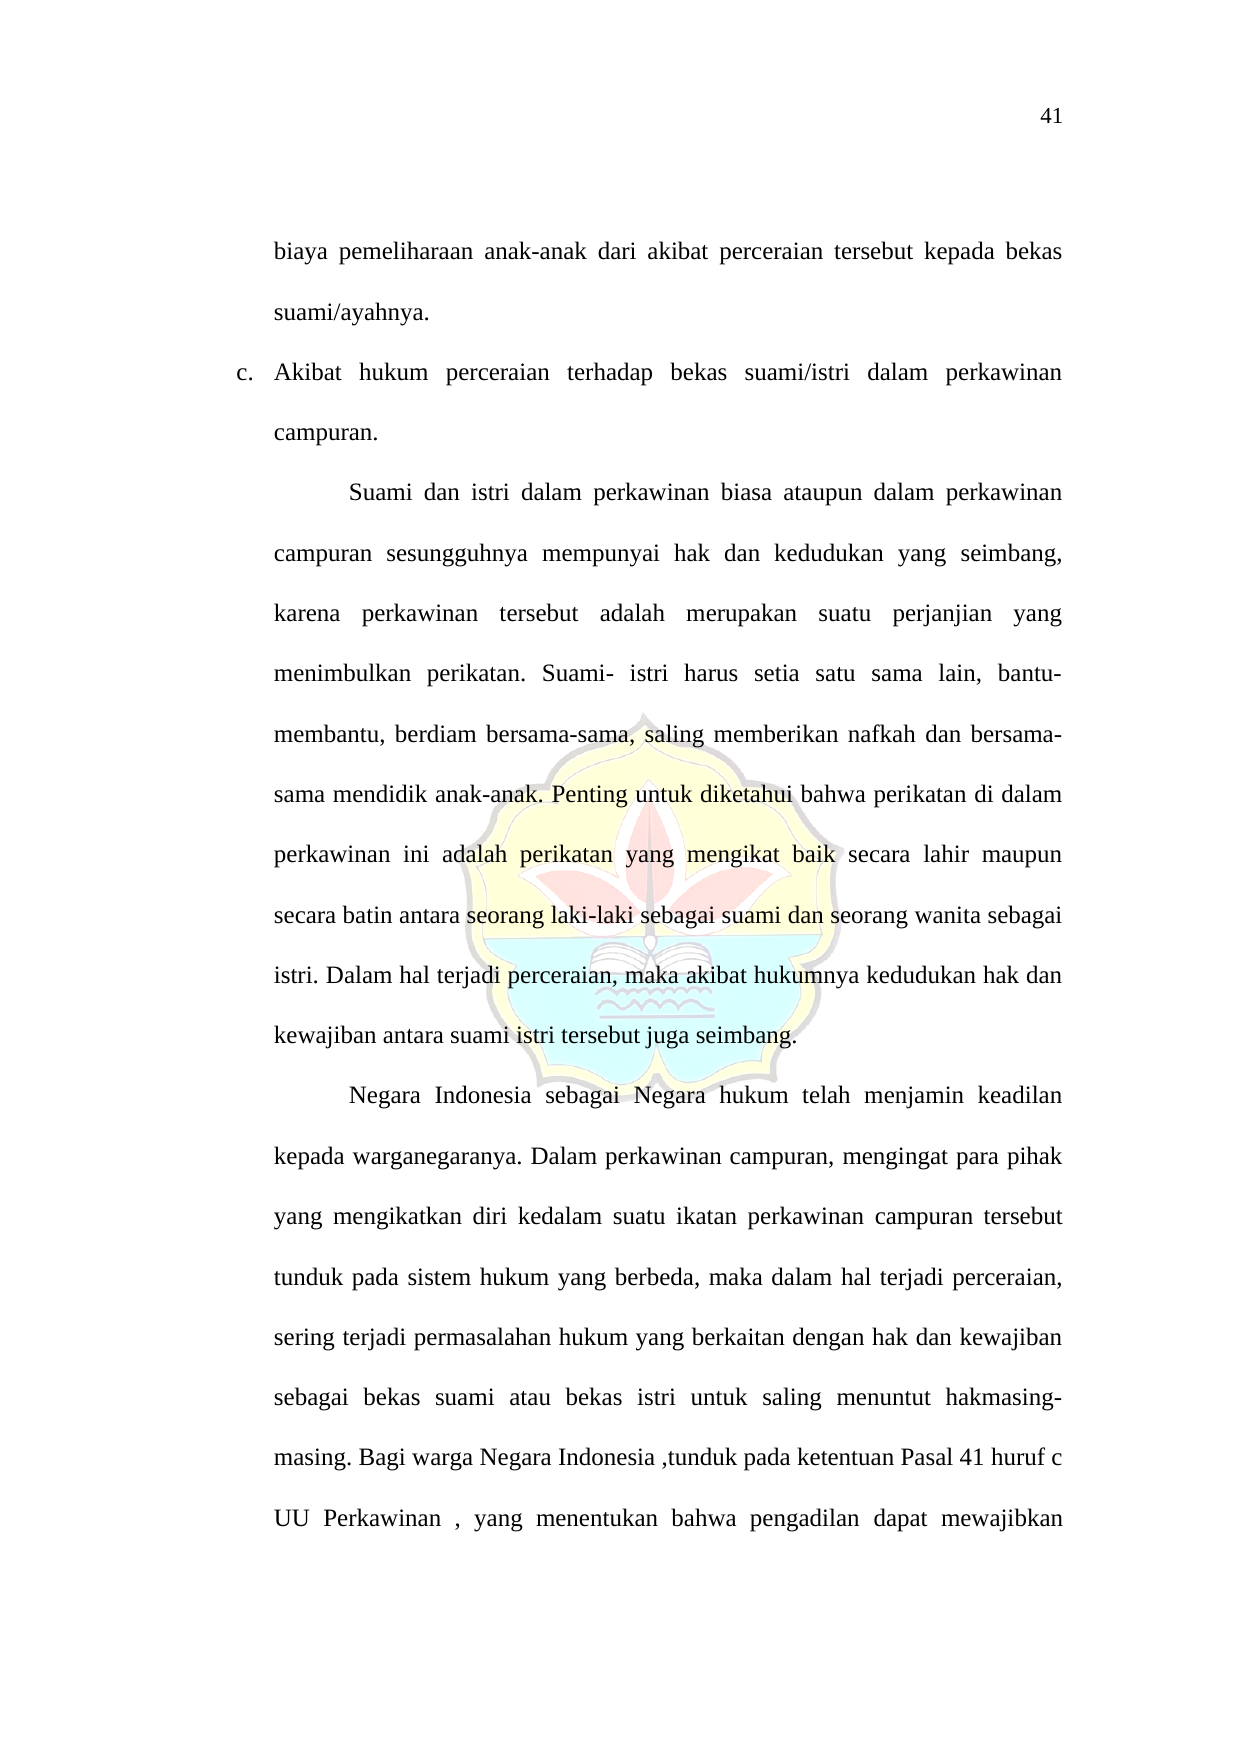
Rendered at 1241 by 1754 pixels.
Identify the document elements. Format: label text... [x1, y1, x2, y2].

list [274, 1081, 1063, 1532]
list Akibat hukum perceraian terhadap bekas suami/istri dalam perkawinan campuran. [236, 357, 1063, 446]
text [274, 236, 1063, 325]
list Suami dan istri dalam perkawinan biasa ataupun dalam perkawinan campuran sesungguhnya mempunyai hak dan kedudukan yang seimbang, karena perkawinan tersebut adalah merupakan suatu perjanjian yang menimbulkan perikatan. Suami- istri harus setia satu sama lain, bantu-membantu, berdiam bersama-sama, saling memberikan nafkah dan bersama-sama mendidik anak-anak. Penting untuk diketahui bahwa perikatan di dalam perkawinan ini adalah perikatan yang mengikat baik secara lahir maupun secara batin antara seorang laki-laki sebagai suami dan seorang wanita sebagai istri. Dalam hal terjadi perceraian, maka akibat hukumnya kedudukan hak dan kewajiban antara suami istri tersebut juga seimbang. [274, 477, 1063, 1049]
